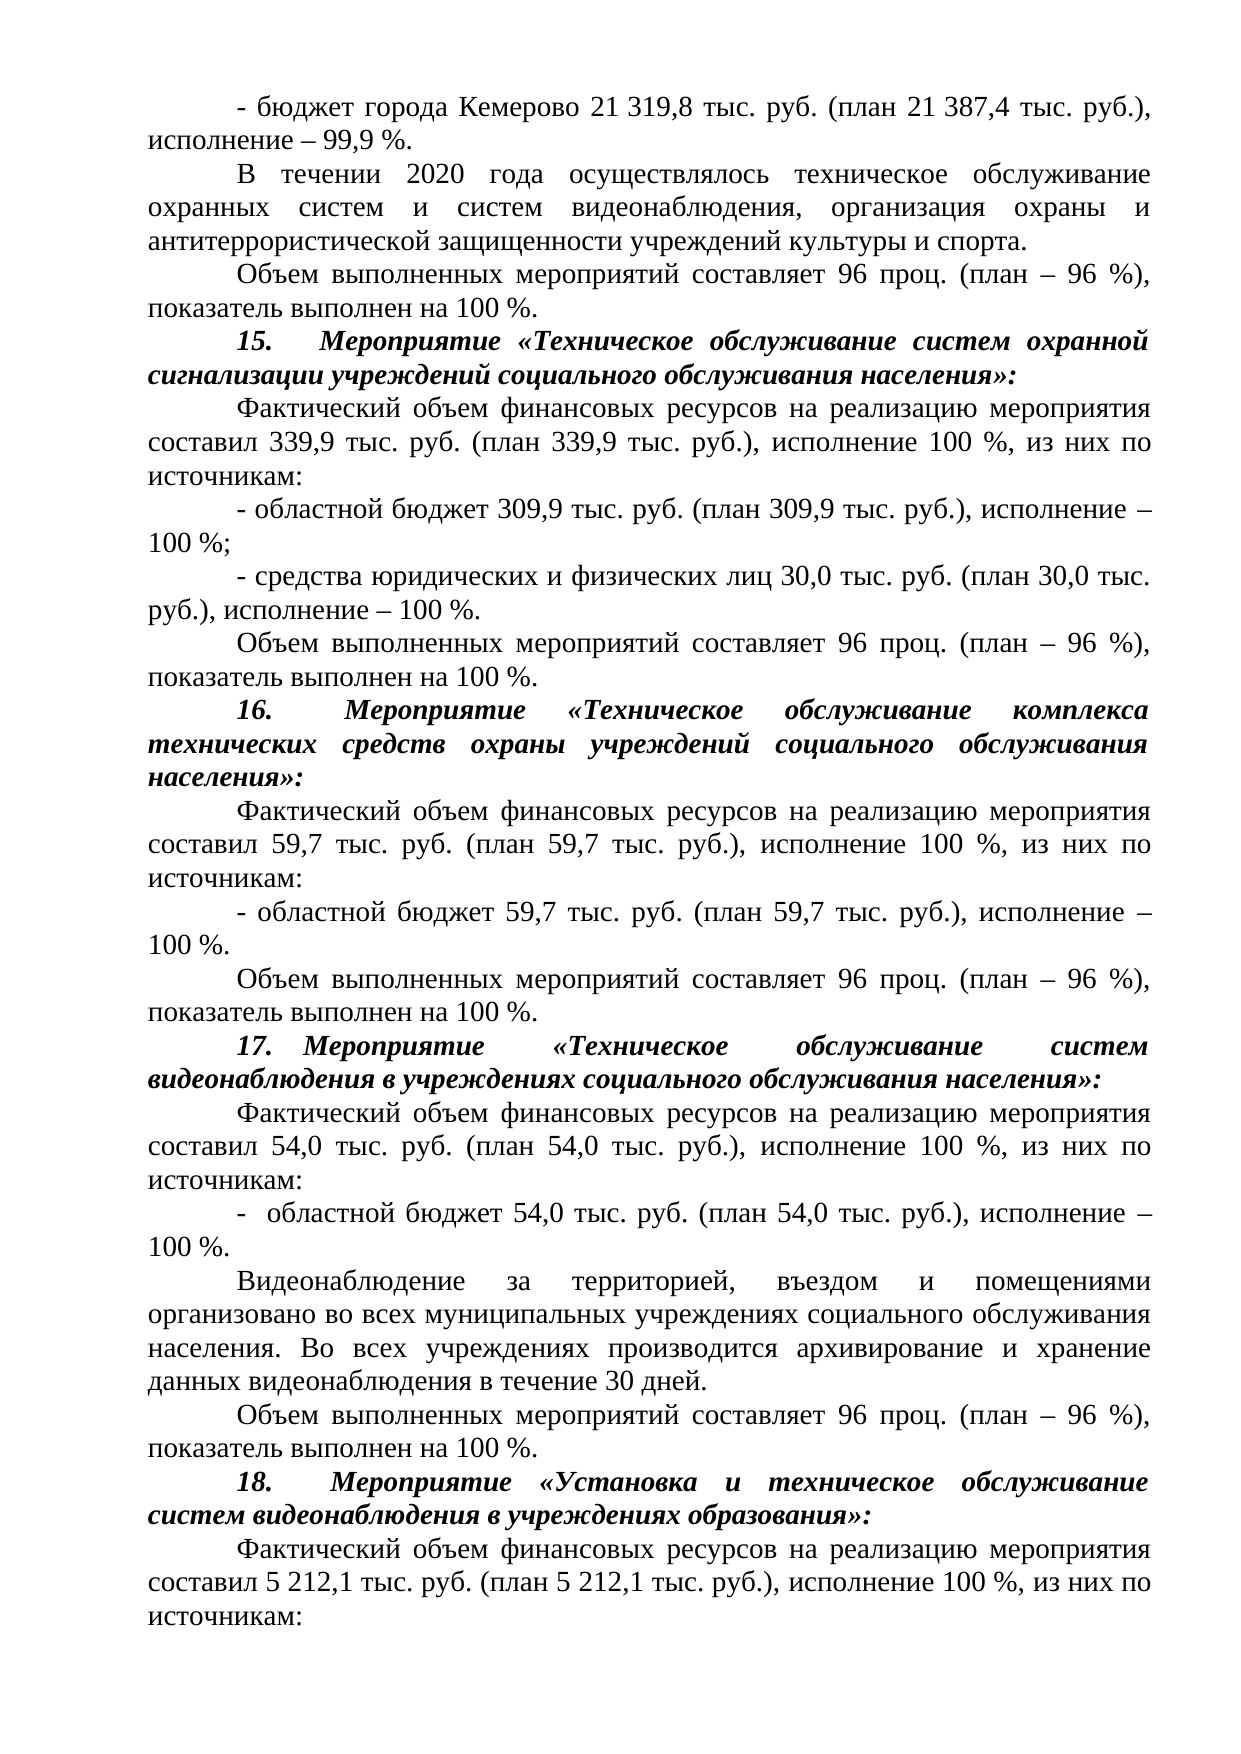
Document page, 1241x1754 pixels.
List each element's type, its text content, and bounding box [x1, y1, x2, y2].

text 17. Мероприятие «Техническое обслуживание систем видеонаблюдения в учреждениях социального обслуживания населения»: [148, 1028, 1152, 1095]
text 15. Мероприятие «Техническое обслуживание систем охранной сигнализации учреждений социального обслуживания населения»: [148, 323, 1152, 391]
text - областной бюджет 309,9 тыс. руб. (план 309,9 тыс. руб.), исполнение – 100 %; [148, 491, 1152, 558]
text В течении 2020 года осуществлялось техническое обслуживание охранных систем и систем видеонаблюдения, организация охраны и антитеррористической защищенности учреждений культуры и спорта. [148, 156, 1152, 256]
text Объем выполненных мероприятий составляет 96 проц. (план – 96 %), показатель выполнен на 100 %. [148, 256, 1152, 323]
text Видеонаблюдение за территорией, въездом и помещениями организовано во всех муниципальных учреждениях социального обслуживания населения. Во всех учреждениях производится архивирование и хранение данных видеонаблюдения в течение 30 дней. [148, 1263, 1152, 1397]
text Объем выполненных мероприятий составляет 96 проц. (план – 96 %), показатель выполнен на 100 %. [148, 625, 1152, 692]
text - областной бюджет 54,0 тыс. руб. (план 54,0 тыс. руб.), исполнение – 100 %. [148, 1196, 1152, 1263]
text Фактический объем финансовых ресурсов на реализацию мероприятия составил 54,0 тыс. руб. (план 54,0 тыс. руб.), исполнение 100 %, из них по источникам: [148, 1095, 1152, 1196]
text Фактический объем финансовых ресурсов на реализацию мероприятия составил 59,7 тыс. руб. (план 59,7 тыс. руб.), исполнение 100 %, из них по источникам: [148, 793, 1152, 894]
text Объем выполненных мероприятий составляет 96 проц. (план – 96 %), показатель выполнен на 100 %. [148, 961, 1152, 1028]
text - средства юридических и физических лиц 30,0 тыс. руб. (план 30,0 тыс. руб.), исполнение – 100 %. [148, 558, 1152, 625]
text Фактический объем финансовых ресурсов на реализацию мероприятия составил 339,9 тыс. руб. (план 339,9 тыс. руб.), исполнение 100 %, из них по источникам: [148, 391, 1152, 491]
text - областной бюджет 59,7 тыс. руб. (план 59,7 тыс. руб.), исполнение – 100 %. [148, 894, 1152, 961]
text Объем выполненных мероприятий составляет 96 проц. (план – 96 %), показатель выполнен на 100 %. [148, 1397, 1152, 1464]
text - бюджет города Кемерово 21 319,8 тыс. руб. (план 21 387,4 тыс. руб.), исполнение – 99,9 %. [148, 89, 1152, 156]
text 16. Мероприятие «Техническое обслуживание комплекса технических средств охраны учреждений социального обслуживания населения»: [148, 692, 1152, 793]
text 18. Мероприятие «Установка и техническое обслуживание систем видеонаблюдения в учреждениях образования»: [148, 1464, 1152, 1531]
text Фактический объем финансовых ресурсов на реализацию мероприятия составил 5 212,1 тыс. руб. (план 5 212,1 тыс. руб.), исполнение 100 %, из них по источникам: [148, 1531, 1152, 1632]
